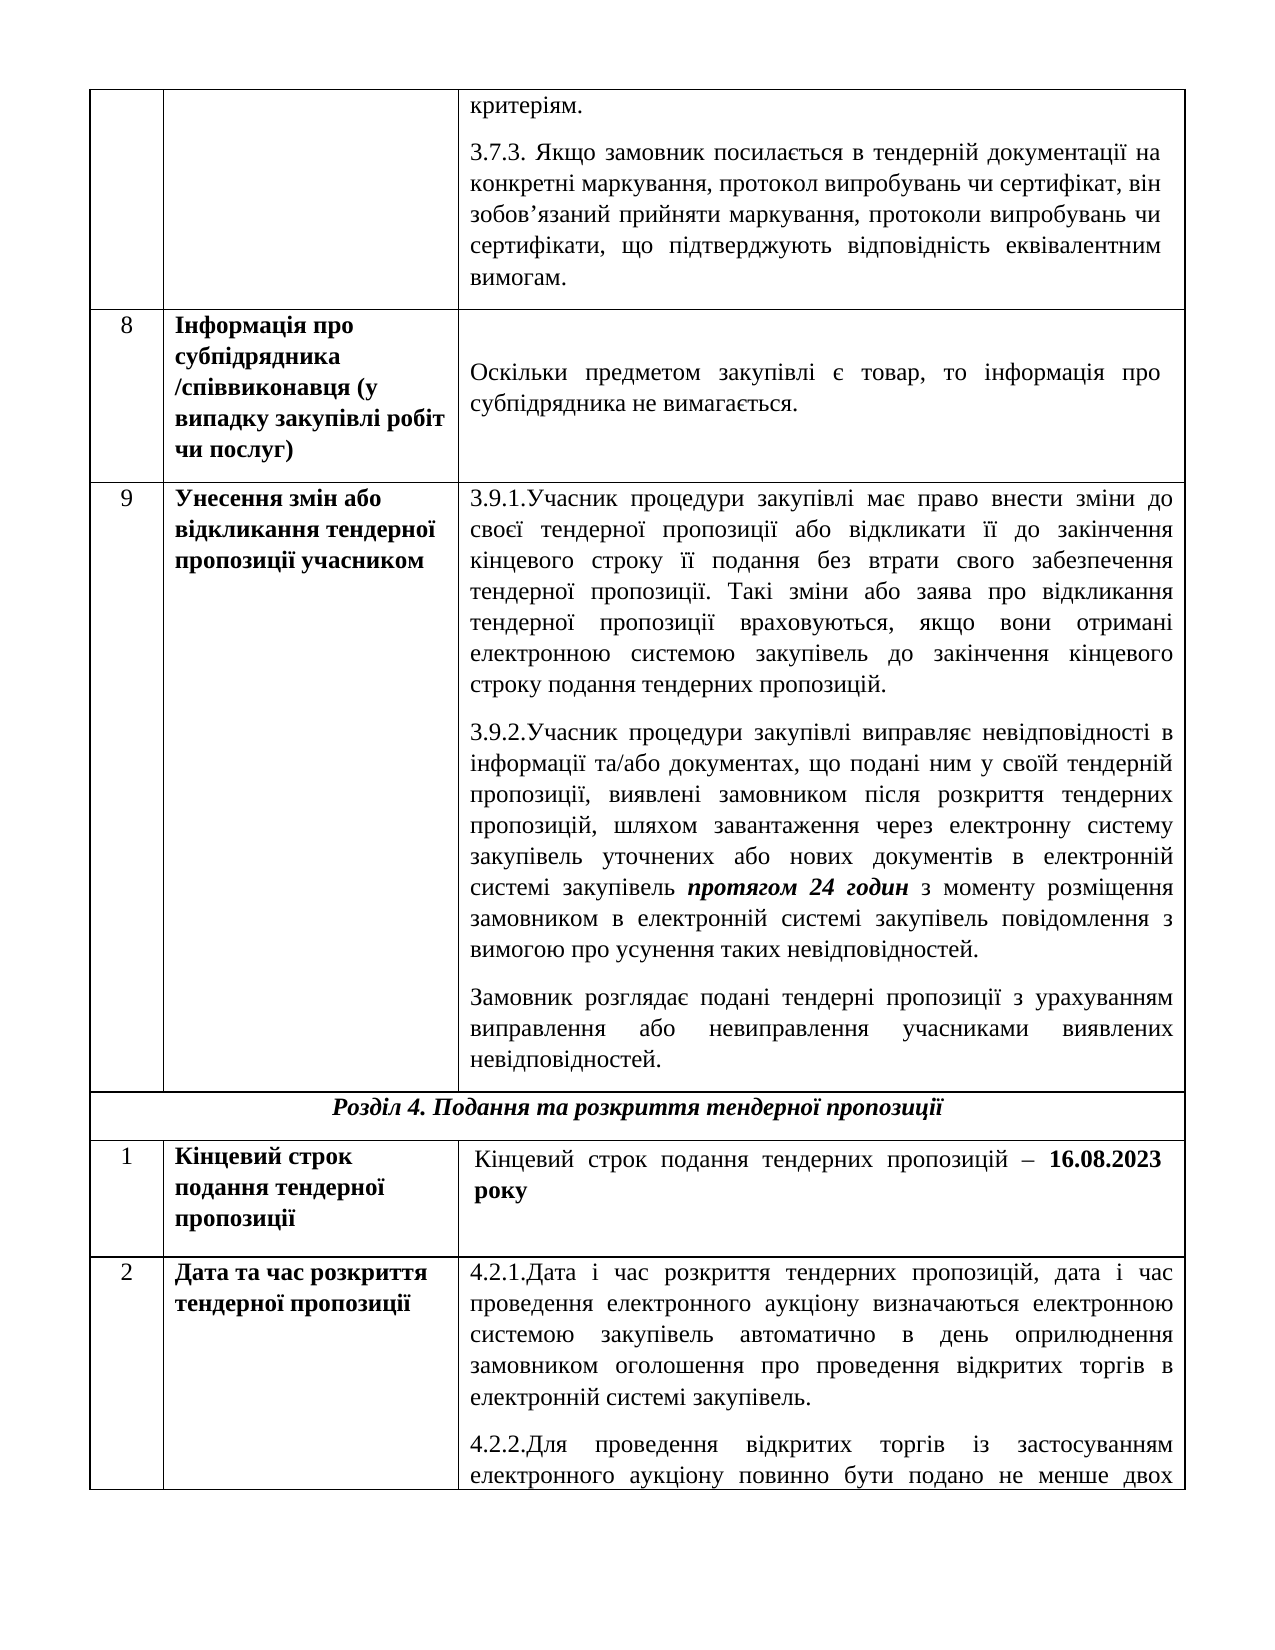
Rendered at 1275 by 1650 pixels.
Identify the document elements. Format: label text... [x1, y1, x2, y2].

table_cell Оскільки предметом закупівлі є товар, то інформація про субпідрядника не вимагається. [459, 310, 1184, 482]
table_cell Кінцевий строк подання тендерних пропозицій – 16.08.2023 року [459, 1141, 1184, 1256]
table_cell 2 [91, 1258, 163, 1489]
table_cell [459, 90, 1184, 309]
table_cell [164, 1258, 458, 1489]
table_cell Інформація про субпідрядника /співвиконавця (у випадку закупівлі робіт чи послуг) [164, 310, 458, 482]
table_cell Кінцевий строк подання тендерної пропозиції [164, 1141, 458, 1256]
table_cell 8 [91, 310, 163, 482]
table_cell 7 [91, 90, 163, 309]
table_cell Розділ 4. Подання та розкриття тендерної пропозиції [91, 1093, 1184, 1140]
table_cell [459, 1258, 1184, 1489]
table_cell Унесення змін або відкликання тендерної пропозиції учасником [164, 483, 458, 1091]
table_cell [164, 90, 458, 309]
table_cell 9 [91, 483, 163, 1091]
table_cell 3.9.1.Учасник процедури закупівлі має право внести зміни до своєї тендерної пропозиції або відкликати її до закінчення кінцевого строку її подання без втрати свого забезпечення тендерної пропозиції. Такі зміни або заява про відкликання тендерної пропозиції враховуються, якщо вони отримані електронною системою закупівель до закінчення кінцевого строку подання тендерних пропозицій. 3.9.2.Учасник процедури закупівлі виправляє невідповідності в інформації та/або документах, що подані ним у своїй тендерній пропозиції, виявлені замовником після розкриття тендерних пропозицій, шляхом завантаження через електронну систему закупівель уточнених або нових документів в електронній системі закупівель протягом 24 годин з моменту розміщення замовником в електронній системі закупівель повідомлення з вимогою про усунення таких невідповідностей. Замовник розглядає подані тендерні пропозиції з урахуванням виправлення або невиправлення учасниками виявлених невідповідностей. [459, 483, 1184, 1091]
table_cell 1 [91, 1141, 163, 1256]
